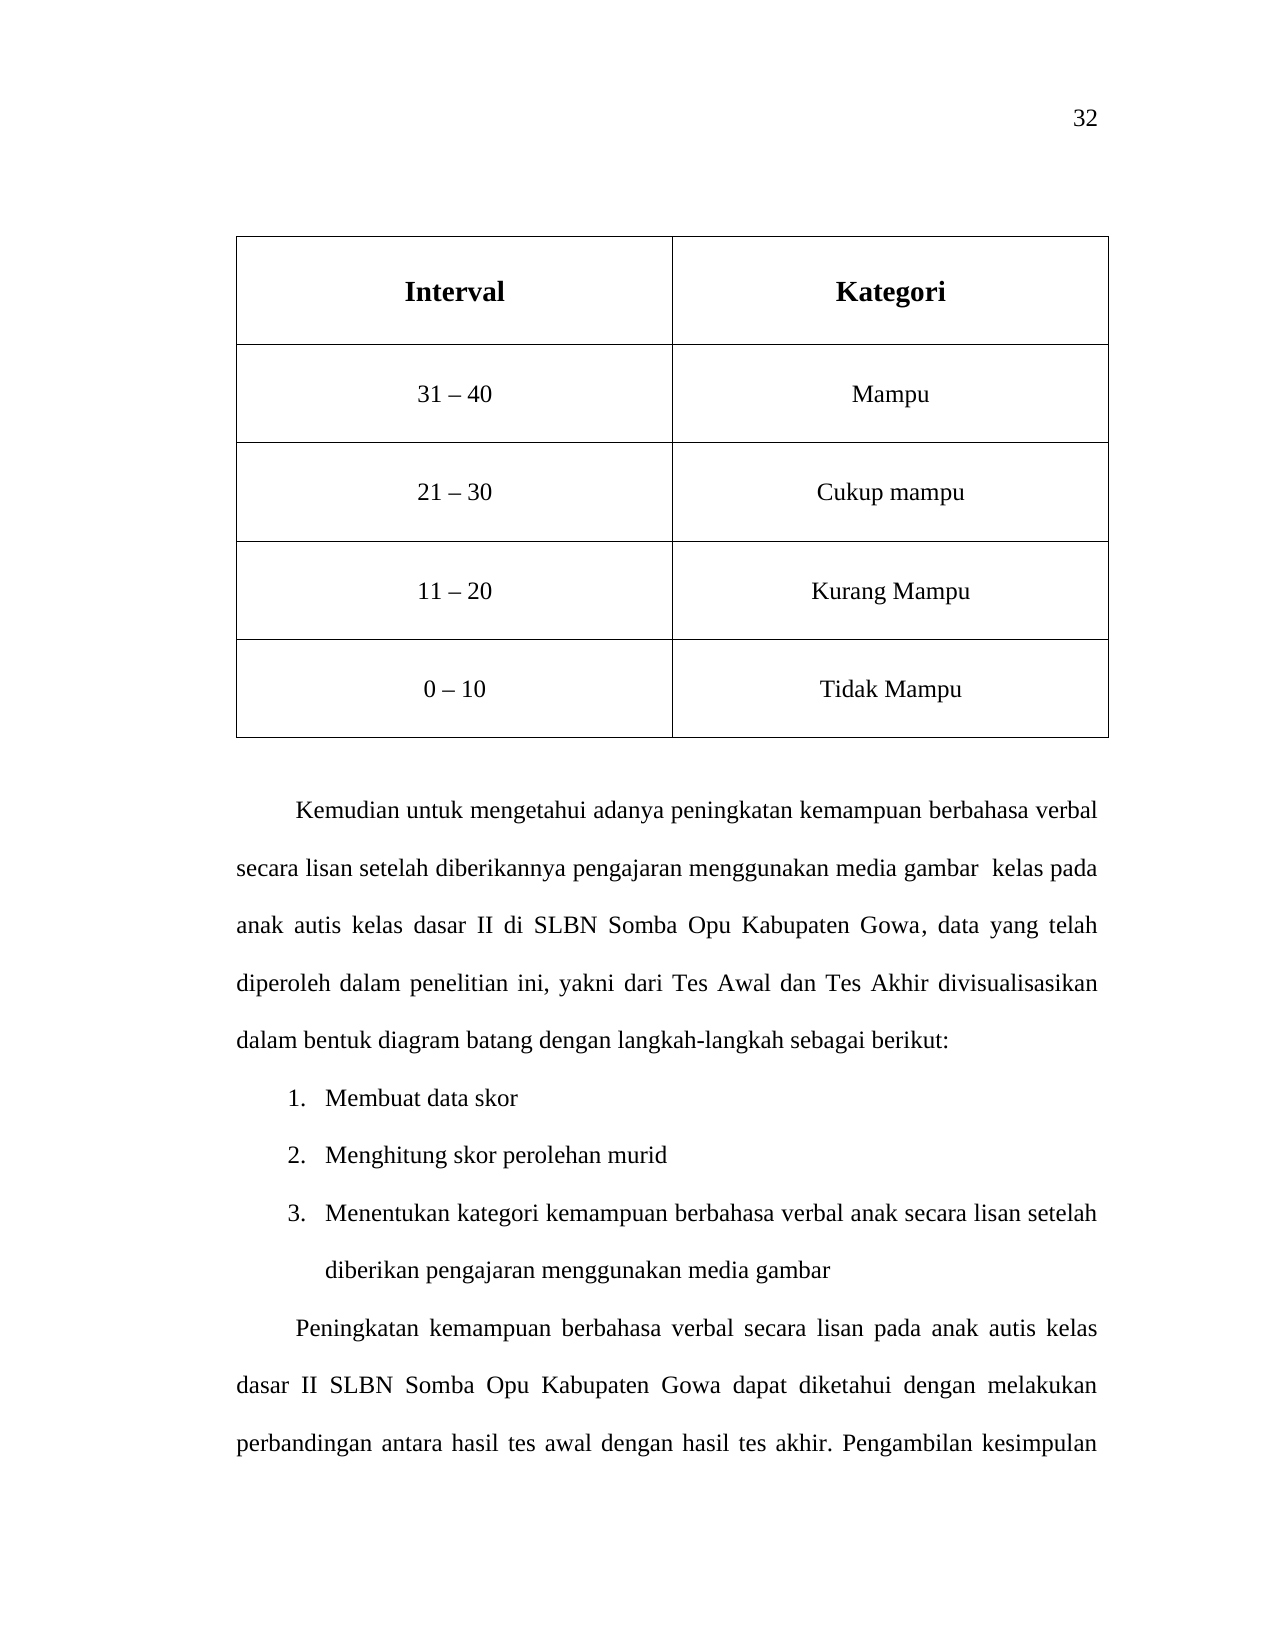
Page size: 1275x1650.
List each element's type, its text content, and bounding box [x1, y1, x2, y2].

table_cell Cukup mampu [673, 443, 1108, 541]
list Membuat data skor [287, 1083, 1098, 1112]
table_cell Tidak Mampu [673, 640, 1108, 737]
table_cell Mampu [673, 345, 1108, 442]
table_cell 0 – 10 [237, 640, 672, 737]
list Menghitung skor perolehan murid [287, 1141, 1098, 1169]
list Kemudian untuk mengetahui adanya peningkatan kemampuan berbahasa verbal secara lisan setelah diberikannya pengajaran menggunakan media gambar kelas pada anak autis kelas dasar II di SLBN Somba Opu Kabupaten Gowa, data yang telah diperoleh dalam penelitian ini, yakni dari Tes Awal dan Tes Akhir divisualisasikan dalam bentuk diagram batang dengan langkah-langkah sebagai berikut: [236, 796, 1098, 1054]
table_cell 21 – 30 [237, 443, 672, 541]
table_cell 11 – 20 [237, 542, 672, 639]
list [236, 1313, 1098, 1457]
list Menentukan kategori kemampuan berbahasa verbal anak secara lisan setelah diberikan pengajaran menggunakan media gambar [287, 1198, 1098, 1284]
table_header Kategori [673, 237, 1108, 344]
table_header Interval [237, 237, 672, 344]
table_cell Kurang Mampu [673, 542, 1108, 639]
table_cell 31 – 40 [237, 345, 672, 442]
